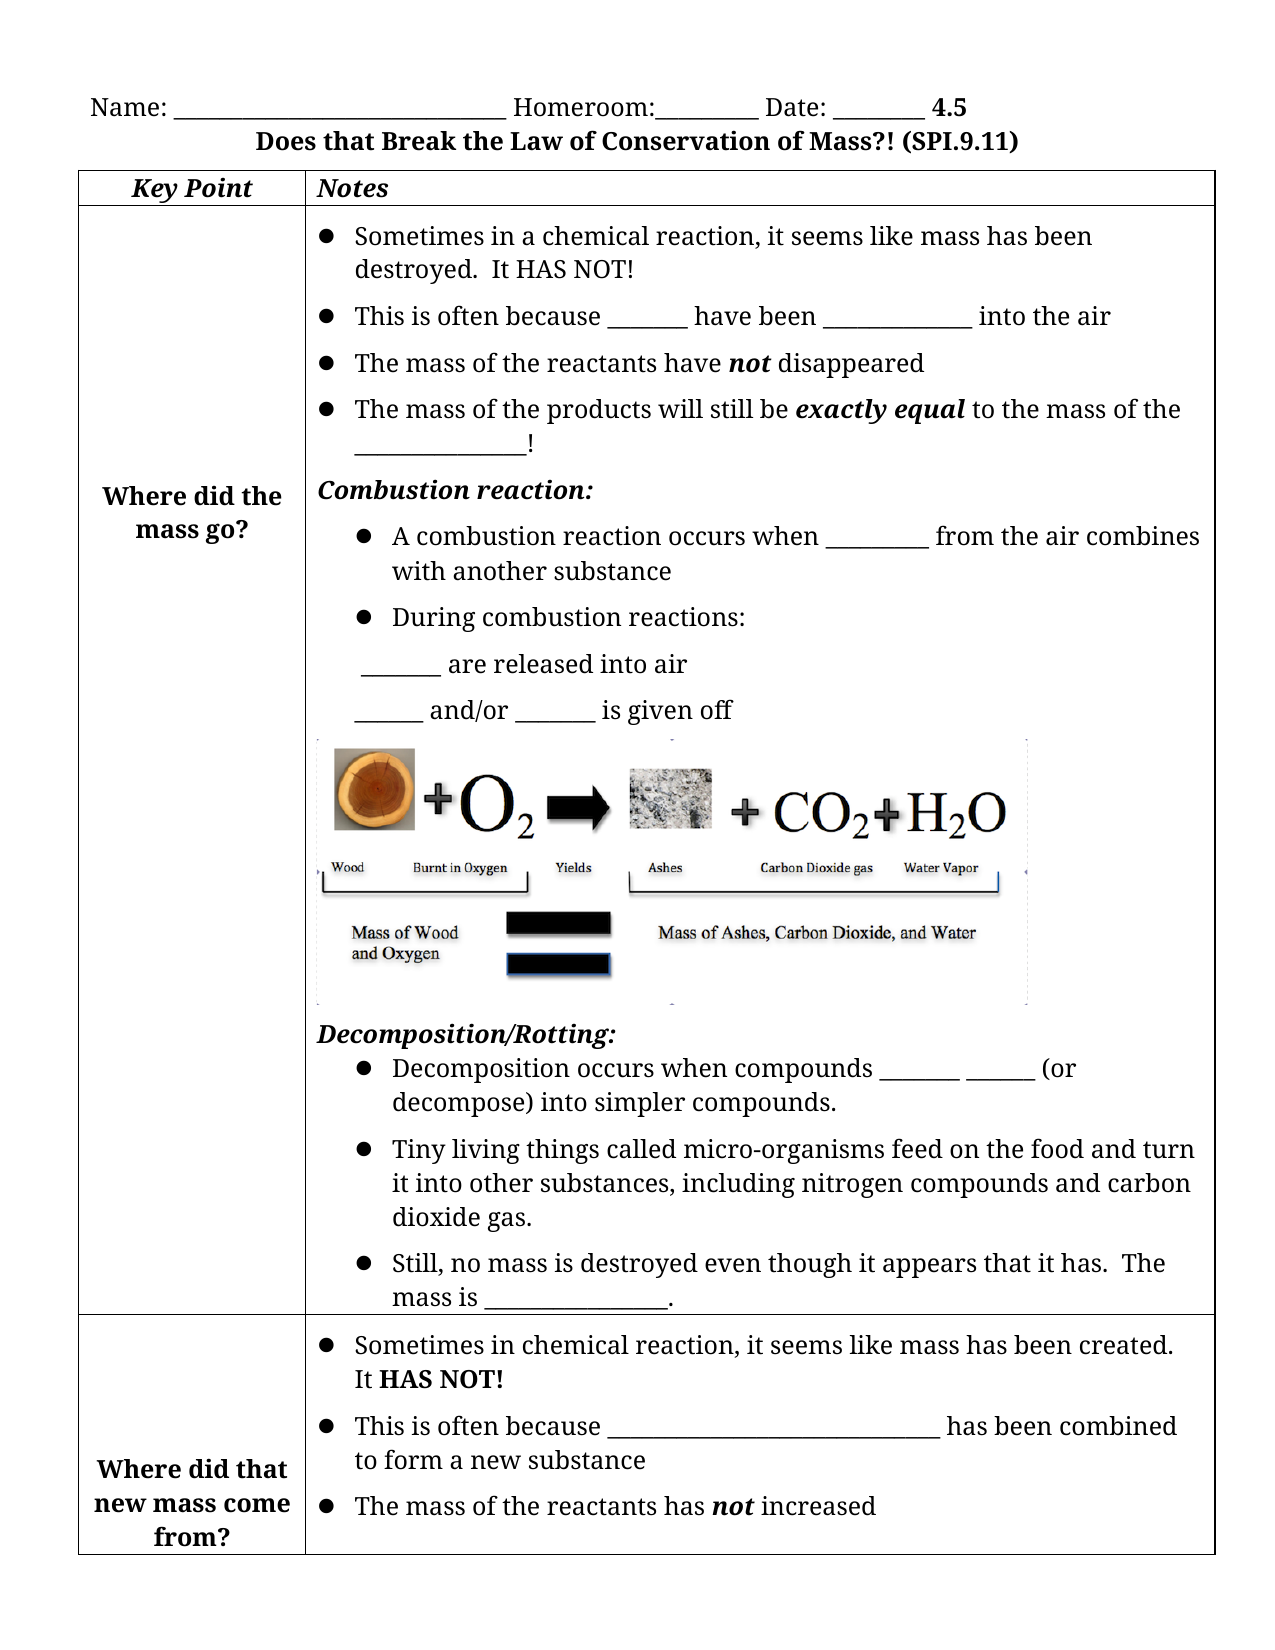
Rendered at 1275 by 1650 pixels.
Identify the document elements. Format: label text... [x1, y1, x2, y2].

table_header Key Point [79, 171, 305, 204]
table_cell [306, 1315, 1214, 1554]
table_cell Where did the mass go? [79, 206, 305, 1314]
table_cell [79, 1315, 305, 1554]
table_cell Sometimes in a chemical reaction, it seems like mass has been destroyed. It HAS NOT! This is often because _______ have been _____________ into the air The mass of the reactants have not disappeared The mass of the products will still be exactly equal to the mass of the _______________! Combustion reaction: A combustion reaction occurs when _________ from the air combines with another substance During combustion reactions: _______ are released into air ______ and/or _______ is given off Decomposition/Rotting: Decomposition occurs when compounds _______ ______ (or decompose) into simpler compounds. Tiny living things called micro-organisms feed on the food and turn it into other substances, including nitrogen compounds and carbon dioxide gas. Still, no mass is destroyed even though it appears that it has. The mass is ________________. [306, 206, 1214, 1314]
table_header Notes [306, 171, 1214, 204]
text Does that Break the Law of Conservation of Mass?! (SPI.9.11) [90, 124, 1185, 158]
picture [316, 739, 1028, 1005]
text Name: _____________________________ Homeroom:_________ Date: ________ 4.5 [90, 90, 1185, 124]
